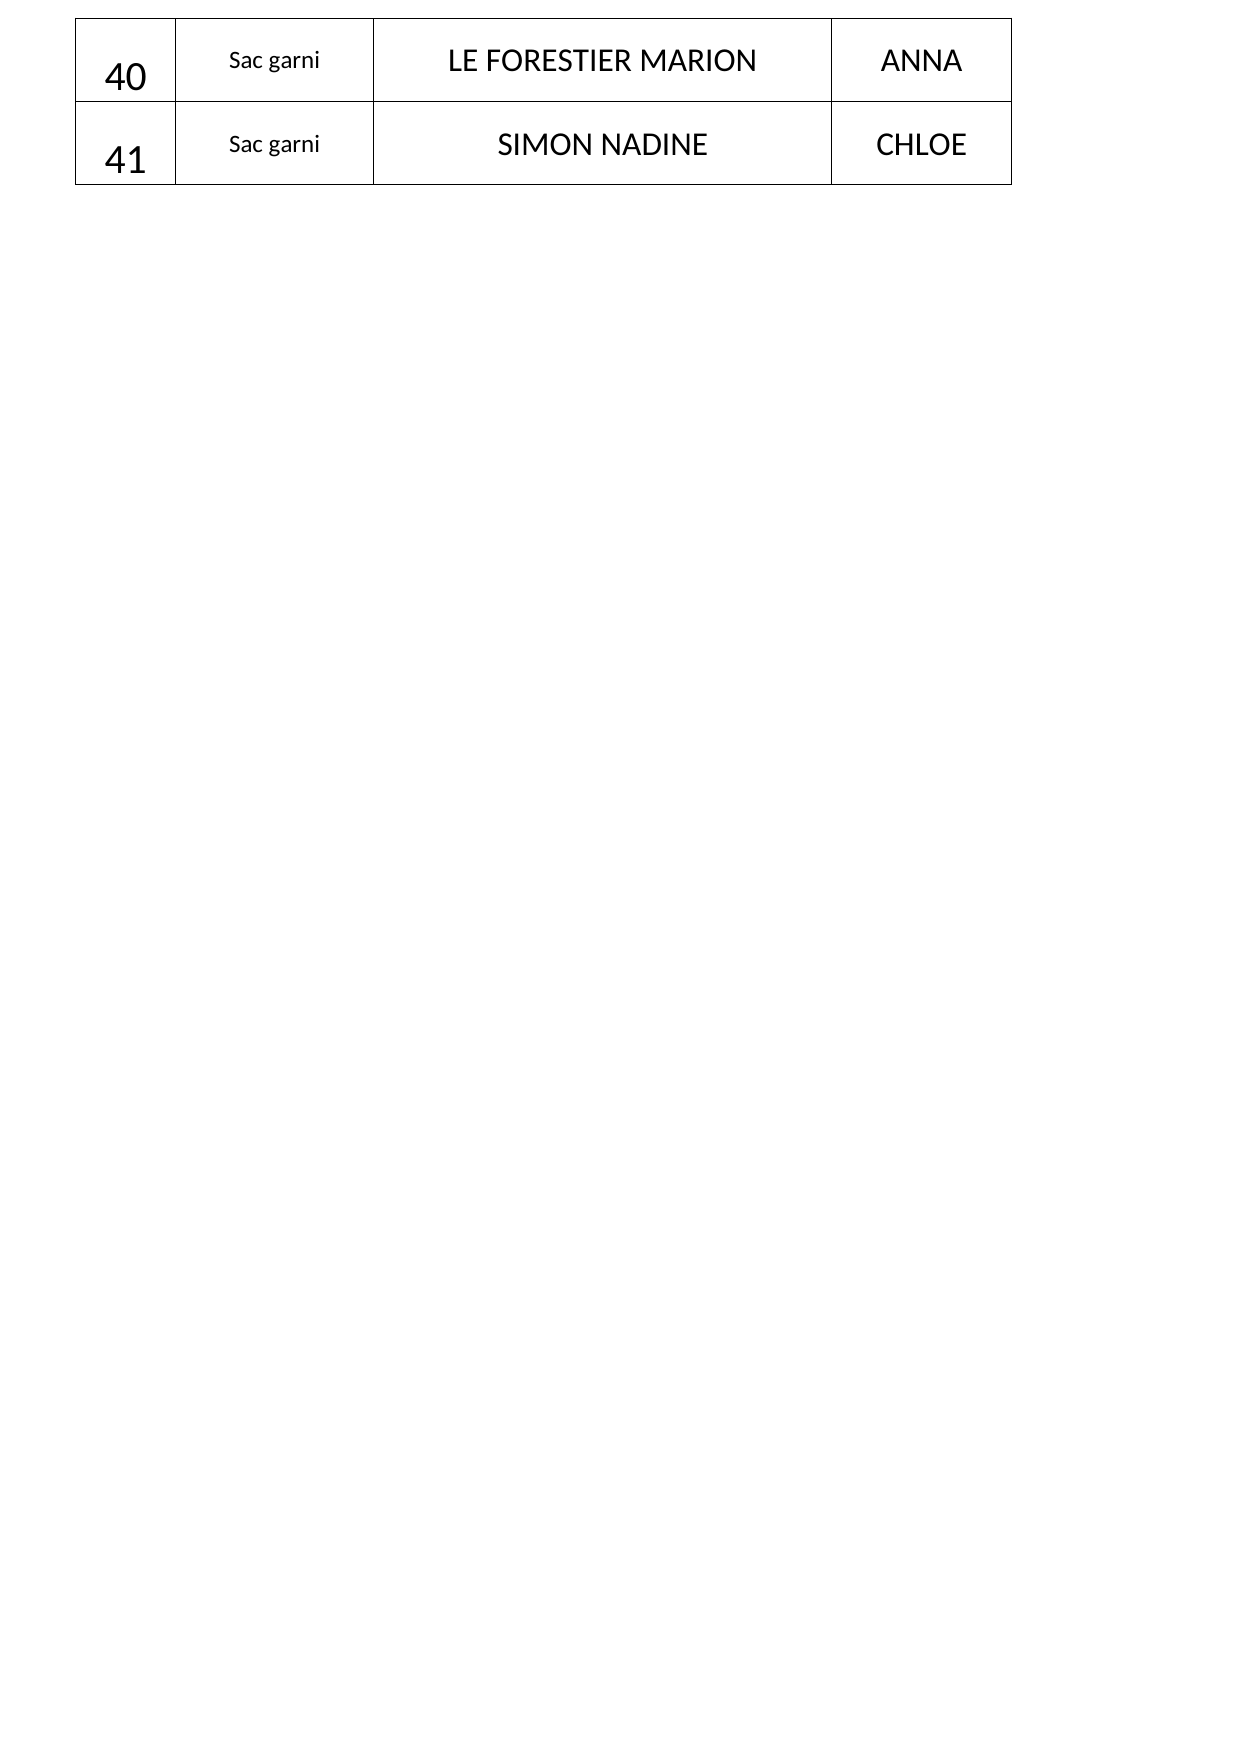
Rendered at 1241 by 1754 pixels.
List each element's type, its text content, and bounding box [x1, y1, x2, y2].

table_cell ANNA [832, 19, 1011, 101]
table_cell LE FORESTIER MARION [374, 19, 831, 101]
table_cell Sac garni [176, 19, 373, 101]
table_cell CHLOE [832, 102, 1011, 184]
table_cell Sac garni [176, 102, 373, 184]
table_cell SIMON NADINE [374, 102, 831, 184]
table_cell 41 [76, 102, 175, 184]
table_cell 40 [76, 19, 175, 101]
